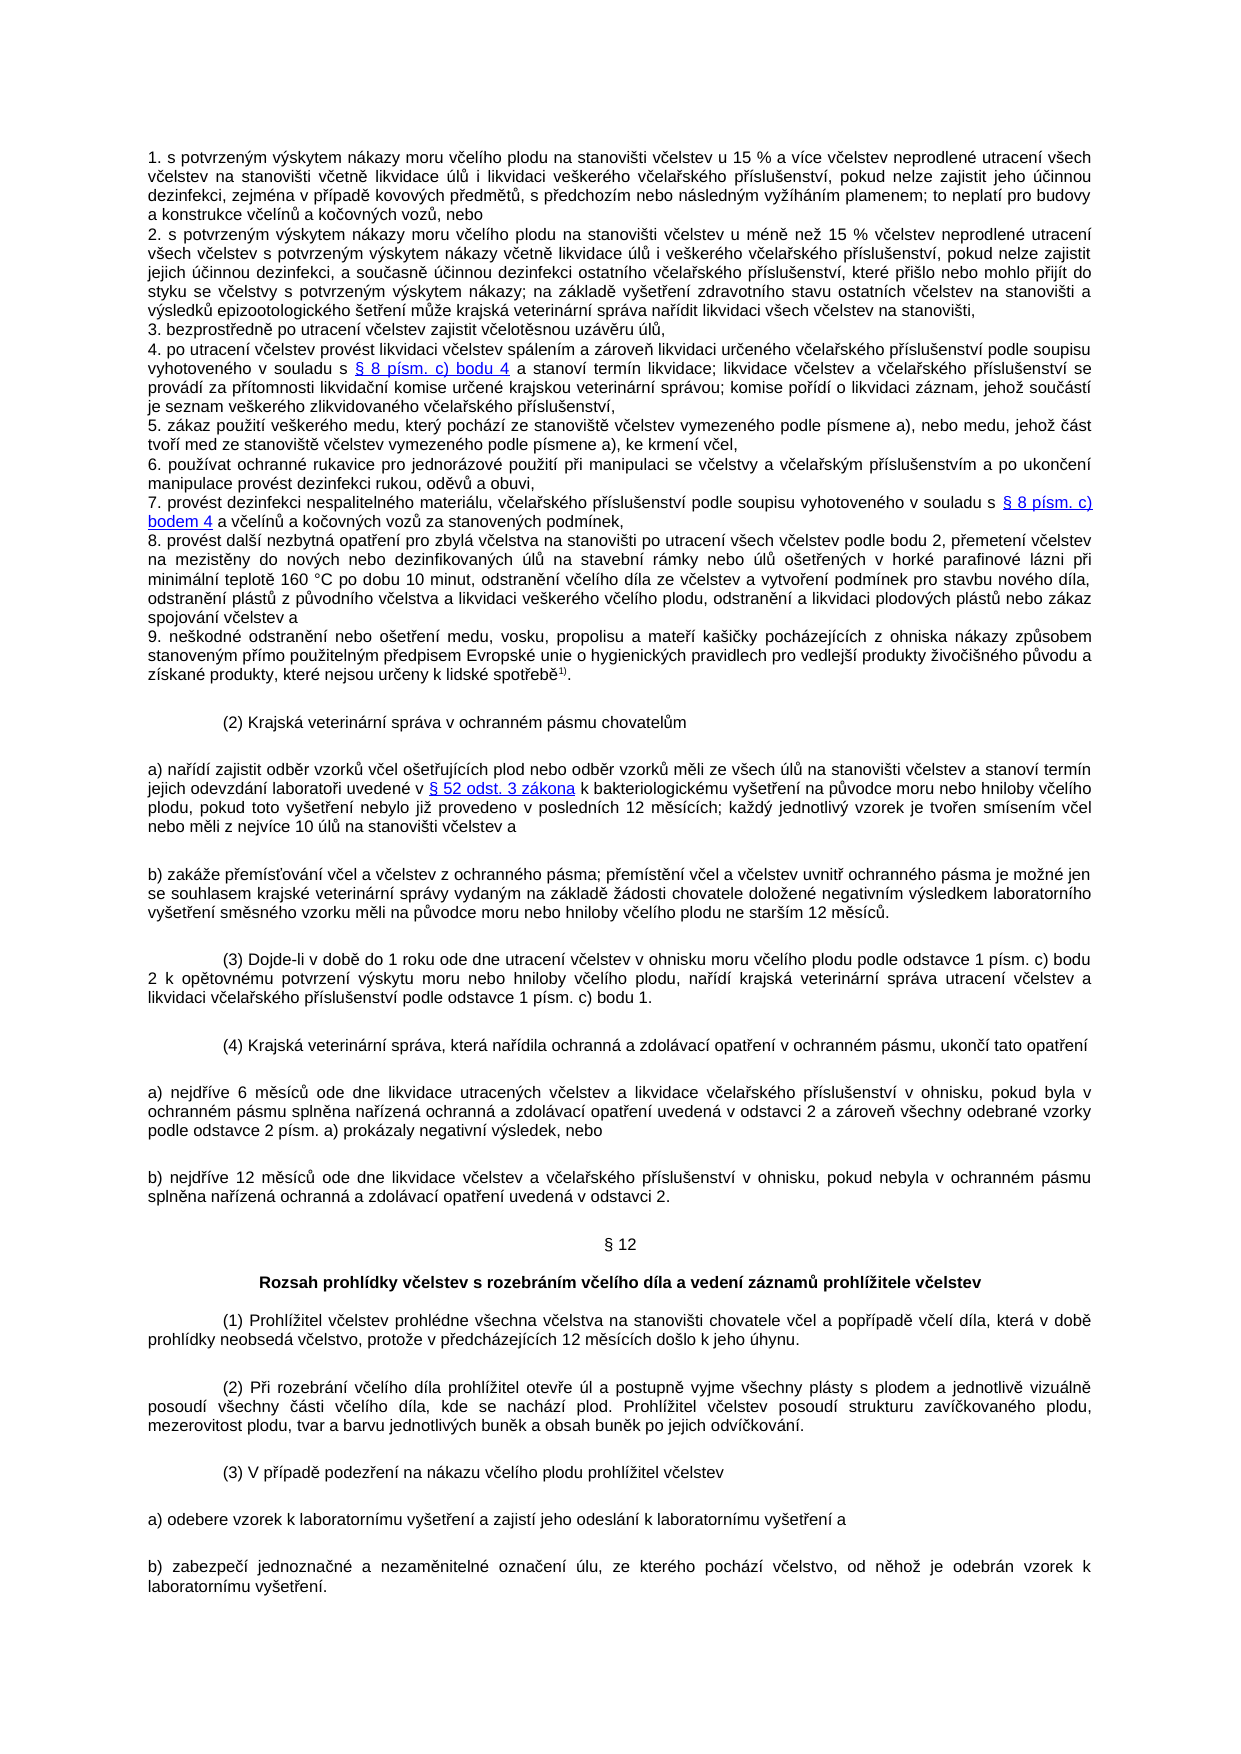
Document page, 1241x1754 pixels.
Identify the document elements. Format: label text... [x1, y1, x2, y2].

text b) nejdříve 12 měsíců ode dne likvidace včelstev a včelařského příslušenství v ohnisku, pokud nebyla v ochranném pásmu splněna nařízená ochranná a zdolávací opatření uvedená v odstavci 2. [148, 1168, 1092, 1206]
text (3) Dojde-li v době do 1 roku ode dne utracení včelstev v ohnisku moru včelího plodu podle odstavce 1 písm. c) bodu 2 k opětovnému potvrzení výskytu moru nebo hniloby včelího plodu, nařídí krajská veterinární správa utracení včelstev a likvidaci včelařského příslušenství podle odstavce 1 písm. c) bodu 1. [148, 950, 1092, 1007]
text (2) Krajská veterinární správa v ochranném pásmu chovatelům [148, 712, 1092, 732]
text 7. provést dezinfekci nespalitelného materiálu, včelařského příslušenství podle soupisu vyhotoveného v souladu s § 8 písm. c) bodem 4 a včelínů a kočovných vozů za stanovených podmínek, [148, 493, 1092, 531]
text a) odebere vzorek k laboratornímu vyšetření a zajistí jeho odeslání k laboratornímu vyšetření a [148, 1510, 1092, 1529]
text 9. neškodné odstranění nebo ošetření medu, vosku, propolisu a mateří kašičky pocházejících z ohniska nákazy způsobem stanoveným přímo použitelným předpisem Evropské unie o hygienických pravidlech pro vedlejší produkty živočišného původu a získané produkty, které nejsou určeny k lidské spotřebě1). [148, 627, 1092, 684]
text a) nařídí zajistit odběr vzorků včel ošetřujících plod nebo odběr vzorků měli ze všech úlů na stanovišti včelstev a stanoví termín jejich odevzdání laboratoři uvedené v § 52 odst. 3 zákona k bakteriologickému vyšetření na původce moru nebo hniloby včelího plodu, pokud toto vyšetření nebylo již provedeno v posledních 12 měsících; každý jednotlivý vzorek je tvořen smísením včel nebo měli z nejvíce 10 úlů na stanovišti včelstev a [148, 759, 1092, 836]
text § 12 [148, 1234, 1092, 1253]
text (1) Prohlížitel včelstev prohlédne všechna včelstva na stanovišti chovatele včel a popřípadě včelí díla, která v době prohlídky neobsedá včelstvo, protože v předcházejících 12 měsících došlo k jeho úhynu. [148, 1311, 1092, 1349]
text a) nejdříve 6 měsíců ode dne likvidace utracených včelstev a likvidace včelařského příslušenství v ohnisku, pokud byla v ochranném pásmu splněna nařízená ochranná a zdolávací opatření uvedená v odstavci 2 a zároveň všechny odebrané vzorky podle odstavce 2 písm. a) prokázaly negativní výsledek, nebo [148, 1082, 1092, 1140]
text (3) V případě podezření na nákazu včelího plodu prohlížitel včelstev [148, 1463, 1092, 1482]
text 1. s potvrzeným výskytem nákazy moru včelího plodu na stanovišti včelstev u 15 % a více včelstev neprodlené utracení všech včelstev na stanovišti včetně likvidace úlů i likvidaci veškerého včelařského příslušenství, pokud nelze zajistit jeho účinnou dezinfekci, zejména v případě kovových předmětů, s předchozím nebo následným vyžíháním plamenem; to neplatí pro budovy a konstrukce včelínů a kočovných vozů, nebo [148, 148, 1092, 224]
text 6. používat ochranné rukavice pro jednorázové použití při manipulaci se včelstvy a včelařským příslušenstvím a po ukončení manipulace provést dezinfekci rukou, oděvů a obuvi, [148, 454, 1092, 493]
text Rozsah prohlídky včelstev s rozebráním včelího díla a vedení záznamů prohlížitele včelstev [148, 1273, 1092, 1292]
text b) zakáže přemísťování včel a včelstev z ochranného pásma; přemístění včel a včelstev uvnitř ochranného pásma je možné jen se souhlasem krajské veterinární správy vydaným na základě žádosti chovatele doložené negativním výsledkem laboratorního vyšetření směsného vzorku měli na původce moru nebo hniloby včelího plodu ne starším 12 měsíců. [148, 864, 1092, 922]
text 8. provést další nezbytná opatření pro zbylá včelstva na stanovišti po utracení všech včelstev podle bodu 2, přemetení včelstev na mezistěny do nových nebo dezinfikovaných úlů na stavební rámky nebo úlů ošetřených v horké parafinové lázni při minimální teplotě 160 °C po dobu 10 minut, odstranění včelího díla ze včelstev a vytvoření podmínek pro stavbu nového díla, odstranění plástů z původního včelstva a likvidaci veškerého včelího plodu, odstranění a likvidaci plodových plástů nebo zákaz spojování včelstev a [148, 531, 1092, 627]
text 4. po utracení včelstev provést likvidaci včelstev spálením a zároveň likvidaci určeného včelařského příslušenství podle soupisu vyhotoveného v souladu s § 8 písm. c) bodu 4 a stanoví termín likvidace; likvidace včelstev a včelařského příslušenství se provádí za přítomnosti likvidační komise určené krajskou veterinární správou; komise pořídí o likvidaci záznam, jehož součástí je seznam veškerého zlikvidovaného včelařského příslušenství, [148, 339, 1092, 416]
text b) zabezpečí jednoznačné a nezaměnitelné označení úlu, ze kterého pochází včelstvo, od něhož je odebrán vzorek k laboratornímu vyšetření. [148, 1557, 1092, 1596]
text (4) Krajská veterinární správa, která nařídila ochranná a zdolávací opatření v ochranném pásmu, ukončí tato opatření [148, 1035, 1092, 1054]
text 2. s potvrzeným výskytem nákazy moru včelího plodu na stanovišti včelstev u méně než 15 % včelstev neprodlené utracení všech včelstev s potvrzeným výskytem nákazy včetně likvidace úlů i veškerého včelařského příslušenství, pokud nelze zajistit jejich účinnou dezinfekci, a současně účinnou dezinfekci ostatního včelařského příslušenství, které přišlo nebo mohlo přijít do styku se včelstvy s potvrzeným výskytem nákazy; na základě vyšetření zdravotního stavu ostatních včelstev na stanovišti a výsledků epizootologického šetření může krajská veterinární správa nařídit likvidaci všech včelstev na stanovišti, [148, 224, 1092, 320]
text (2) Při rozebrání včelího díla prohlížitel otevře úl a postupně vyjme všechny plásty s plodem a jednotlivě vizuálně posoudí všechny části včelího díla, kde se nachází plod. Prohlížitel včelstev posoudí strukturu zavíčkovaného plodu, mezerovitost plodu, tvar a barvu jednotlivých buněk a obsah buněk po jejich odvíčkování. [148, 1377, 1092, 1435]
text 3. bezprostředně po utracení včelstev zajistit včelotěsnou uzávěru úlů, [148, 320, 1092, 339]
text 5. zákaz použití veškerého medu, který pochází ze stanoviště včelstev vymezeného podle písmene a), nebo medu, jehož část tvoří med ze stanoviště včelstev vymezeného podle písmene a), ke krmení včel, [148, 416, 1092, 454]
